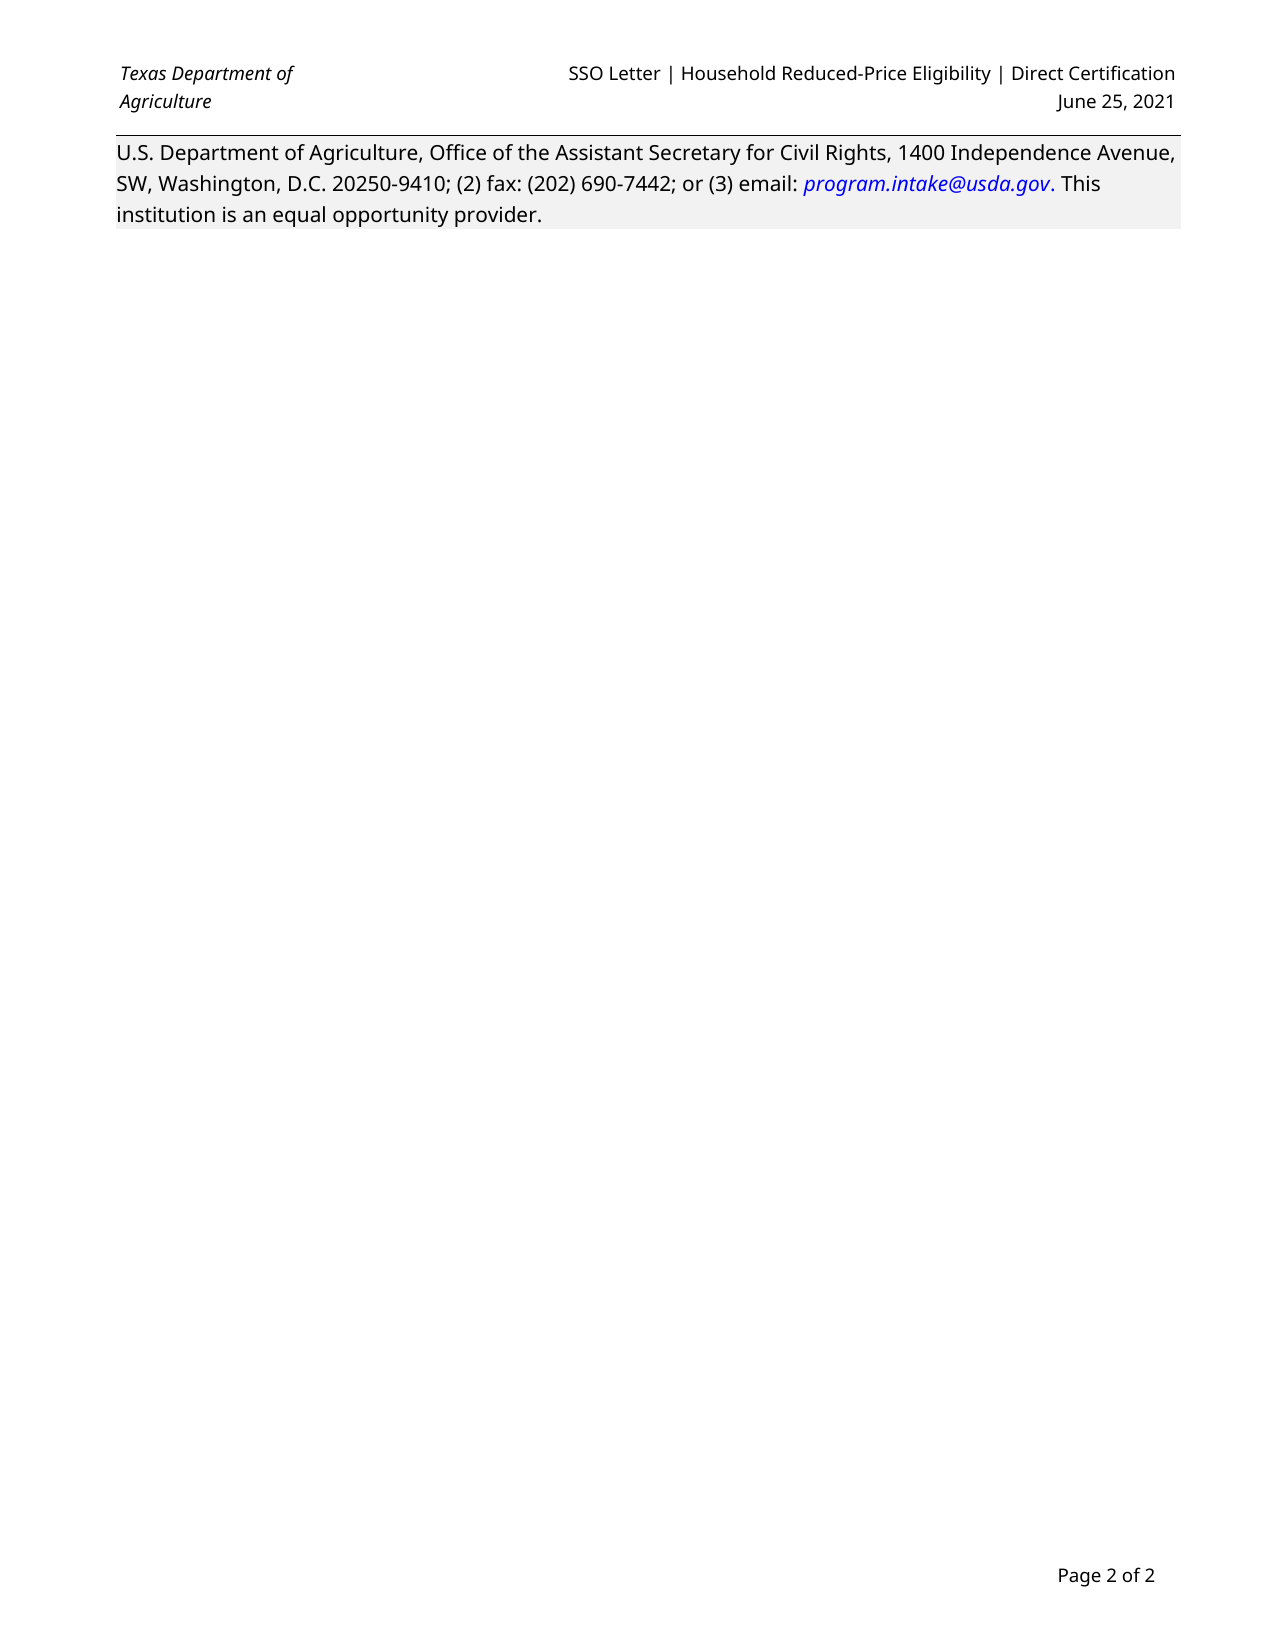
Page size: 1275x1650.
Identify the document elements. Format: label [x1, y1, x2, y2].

text [116, 136, 1181, 229]
